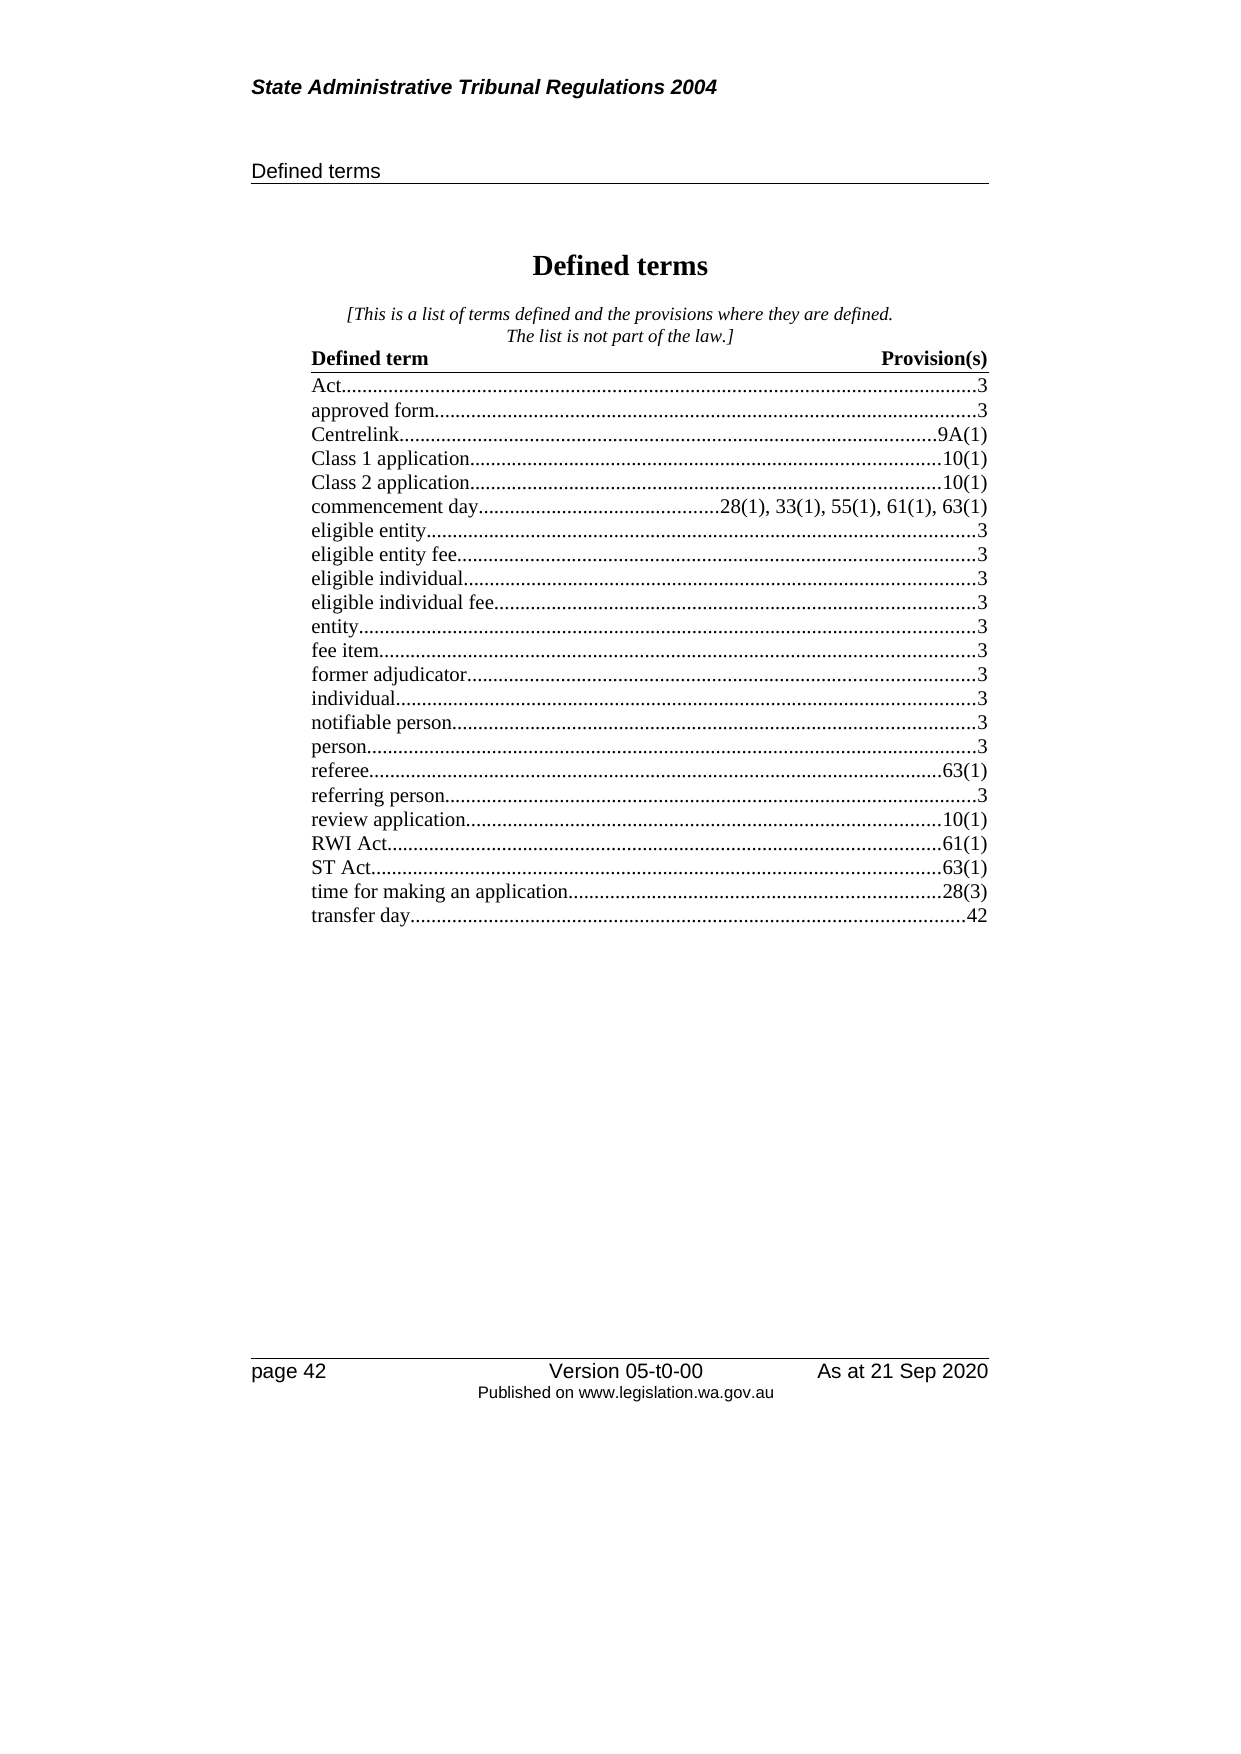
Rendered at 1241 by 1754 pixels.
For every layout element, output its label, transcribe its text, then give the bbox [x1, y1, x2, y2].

text eligible entity fee 3 [311, 542, 929, 566]
text eligible individual fee 3 [311, 590, 929, 614]
text eligible individual 3 [311, 566, 929, 590]
text Act 3 [311, 373, 929, 397]
text approved form 3 [311, 397, 929, 422]
text person 3 [311, 734, 929, 758]
text RWI Act 61(1) [311, 831, 929, 855]
text referee 63(1) [311, 758, 929, 782]
text transfer day 42 [311, 903, 929, 927]
text commencement day 28(1), 33(1), 55(1), 61(1), 63(1) [311, 494, 929, 518]
text Defined term Provision(s) [311, 346, 989, 372]
text Centrelink 9A(1) [311, 422, 929, 446]
text [This is a list of terms defined and the provisions where they are defined. The list is not part of the law.] [339, 303, 901, 346]
text ST Act 63(1) [311, 855, 929, 879]
text former adjudicator 3 [311, 662, 929, 686]
text time for making an application 28(3) [311, 879, 929, 903]
text individual 3 [311, 686, 929, 710]
subtitle Defined terms [251, 248, 989, 282]
text fee item 3 [311, 638, 929, 662]
text Class 2 application 10(1) [311, 470, 929, 494]
text review application 10(1) [311, 807, 929, 831]
text notifiable person 3 [311, 710, 929, 734]
text entity 3 [311, 614, 929, 638]
text eligible entity 3 [311, 518, 929, 542]
text Class 1 application 10(1) [311, 446, 929, 470]
text referring person 3 [311, 782, 929, 807]
